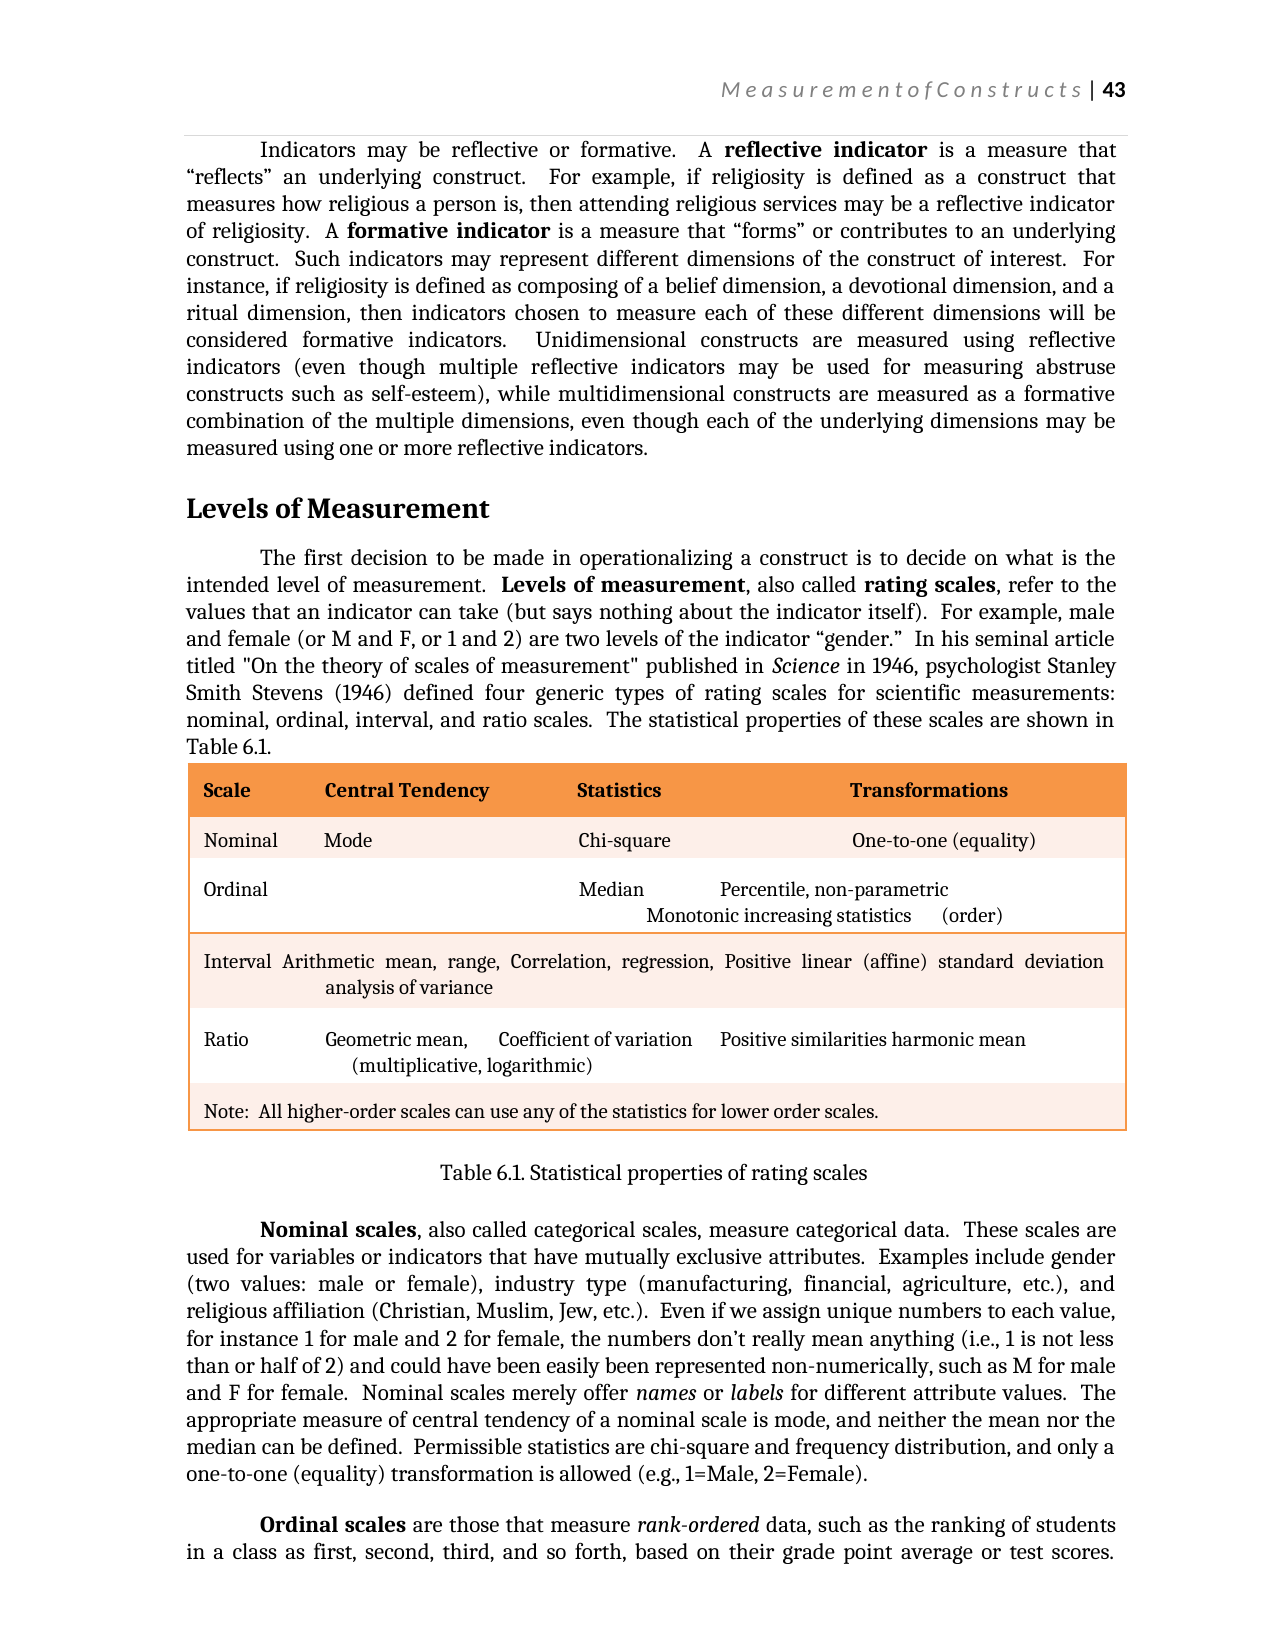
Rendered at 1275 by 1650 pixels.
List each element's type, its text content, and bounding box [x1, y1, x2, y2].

text Table 6.1. Statistical properties of rating scales [187, 1159, 1121, 1186]
table_cell Interval Arithmetic mean, range, Correlation, regression, Positive linear (affine) standard deviation analysis of variance [190, 934, 1125, 1008]
subtitle Levels of Measurement [186, 492, 1126, 526]
table_cell Ordinal Median Percentile, non-parametric Monotonic increasing statistics (order) [190, 866, 1125, 932]
table_cell Ratio Geometric mean, Coefficient of variation Positive similarities harmonic mean (multiplicative, logarithmic) [190, 1016, 1125, 1083]
table_cell Note: All higher-order scales can use any of the statistics for lower order scales. [190, 1091, 1125, 1129]
text Nominal scales, also called categorical scales, measure categorical data. These scales are used for variables or indicators that have mutually exclusive attributes. Examples include gender (two values: male or female), industry type (manufacturing, financial, agriculture, etc.), and religious affiliation (Christian, Muslim, Jew, etc.). Even if we assign unique numbers to each value, for instance 1 for male and 2 for female, the numbers don’t really mean anything (i.e., 1 is not less than or half of 2) and could have been easily been represented non-numerically, such as M for male and F for female. Nominal scales merely offer names or labels for different attribute values. The appropriate measure of central tendency of a nominal scale is mode, and neither the mean nor the median can be defined. Permissible statistics are chi-square and frequency distribution, and only a one-to-one (equality) transformation is allowed (e.g., 1=Male, 2=Female). [186, 1217, 1117, 1487]
text Indicators may be reflective or formative. A reflective indicator is a measure that “reflects” an underlying construct. For example, if religiosity is defined as a construct that measures how religious a person is, then attending religious services may be a reflective indicator of religiosity. A formative indicator is a measure that “forms” or contributes to an underlying construct. Such indicators may represent different dimensions of the construct of interest. For instance, if religiosity is defined as composing of a belief dimension, a devotional dimension, and a ritual dimension, then indicators chosen to measure each of these different dimensions will be considered formative indicators. Unidimensional constructs are measured using reflective indicators (even though multiple reflective indicators may be used for measuring abstruse constructs such as self-esteem), while multidimensional constructs are measured as a formative combination of the multiple dimensions, even though each of the underlying dimensions may be measured using one or more reflective indicators. [186, 134, 1117, 461]
table_header Scale Central Tendency Statistics Transformations [190, 765, 1125, 809]
text The first decision to be made in operationalizing a construct is to decide on what is the intended level of measurement. Levels of measurement, also called rating scales, refer to the values that an indicator can take (but says nothing about the indicator itself). For example, male and female (or M and F, or 1 and 2) are two levels of the indicator “gender.” In his seminal article titled "On the theory of scales of measurement" published in Science in 1946, psychologist Stanley Smith Stevens (1946) defined four generic types of rating scales for scientific measurements: nominal, ordinal, interval, and ratio scales. The statistical properties of these scales are shown in Table 6.1. [186, 544, 1117, 761]
table_cell Nominal Mode Chi-square One-to-one (equality) [190, 817, 1125, 858]
